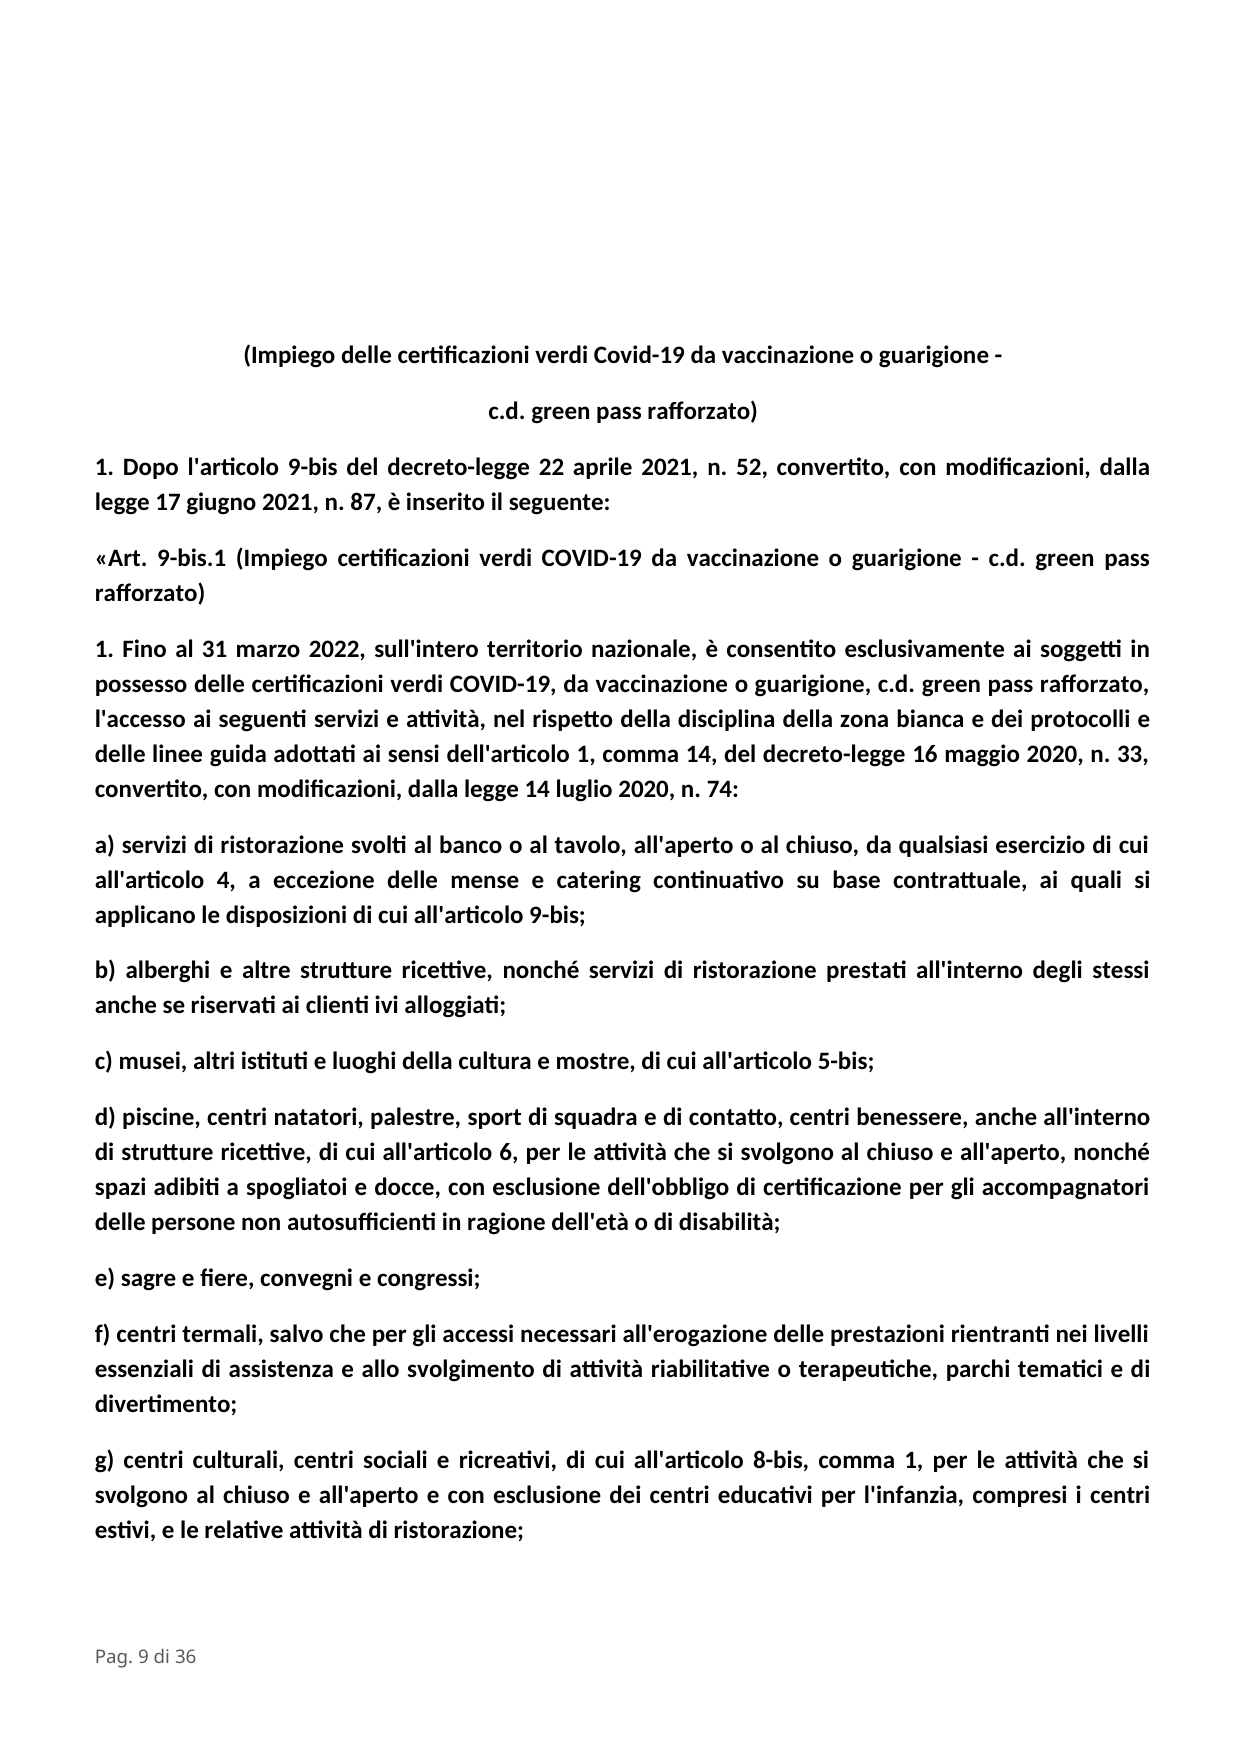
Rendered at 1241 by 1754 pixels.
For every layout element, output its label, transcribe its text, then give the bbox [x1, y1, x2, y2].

text f) centri termali, salvo che per gli accessi necessari all'erogazione delle prestazioni rientranti nei livelli essenziali di assistenza e allo svolgimento di attività riabilitative o terapeutiche, parchi tematici e di divertimento; [94, 1318, 1152, 1418]
text c) musei, altri istituti e luoghi della cultura e mostre, di cui all'articolo 5-bis; [94, 1046, 1152, 1076]
text d) piscine, centri natatori, palestre, sport di squadra e di contatto, centri benessere, anche all'interno di strutture ricettive, di cui all'articolo 6, per le attività che si svolgono al chiuso e all'aperto, nonché spazi adibiti a spogliatoi e docce, con esclusione dell'obbligo di certificazione per gli accompagnatori delle persone non autosufficienti in ragione dell'età o di disabilità; [94, 1101, 1152, 1237]
text b) alberghi e altre strutture ricettive, nonché servizi di ristorazione prestati all'interno degli stessi anche se riservati ai clienti ivi alloggiati; [94, 955, 1152, 1020]
text e) sagre e fiere, convegni e congressi; [94, 1262, 1152, 1293]
text «Art. 9-bis.1 (Impiego certificazioni verdi COVID-19 da vaccinazione o guarigione - c.d. green pass rafforzato) [94, 542, 1152, 608]
text c.d. green pass rafforzato) [94, 396, 1152, 426]
text a) servizi di ristorazione svolti al banco o al tavolo, all'aperto o al chiuso, da qualsiasi esercizio di cui all'articolo 4, a eccezione delle mense e catering continuativo su base contrattuale, ai quali si applicano le disposizioni di cui all'articolo 9-bis; [94, 829, 1152, 929]
text (Impiego delle certificazioni verdi Covid-19 da vaccinazione o guarigione - [94, 340, 1152, 370]
text g) centri culturali, centri sociali e ricreativi, di cui all'articolo 8-bis, comma 1, per le attività che si svolgono al chiuso e all'aperto e con esclusione dei centri educativi per l'infanzia, compresi i centri estivi, e le relative attività di ristorazione; [94, 1444, 1152, 1544]
text 1. Fino al 31 marzo 2022, sull'intero territorio nazionale, è consentito esclusivamente ai soggetti in possesso delle certificazioni verdi COVID-19, da vaccinazione o guarigione, c.d. green pass rafforzato, l'accesso ai seguenti servizi e attività, nel rispetto della disciplina della zona bianca e dei protocolli e delle linee guida adottati ai sensi dell'articolo 1, comma 14, del decreto-legge 16 maggio 2020, n. 33, convertito, con modificazioni, dalla legge 14 luglio 2020, n. 74: [94, 633, 1152, 803]
text 1. Dopo l'articolo 9-bis del decreto-legge 22 aprile 2021, n. 52, convertito, con modificazioni, dalla legge 17 giugno 2021, n. 87, è inserito il seguente: [94, 451, 1152, 517]
